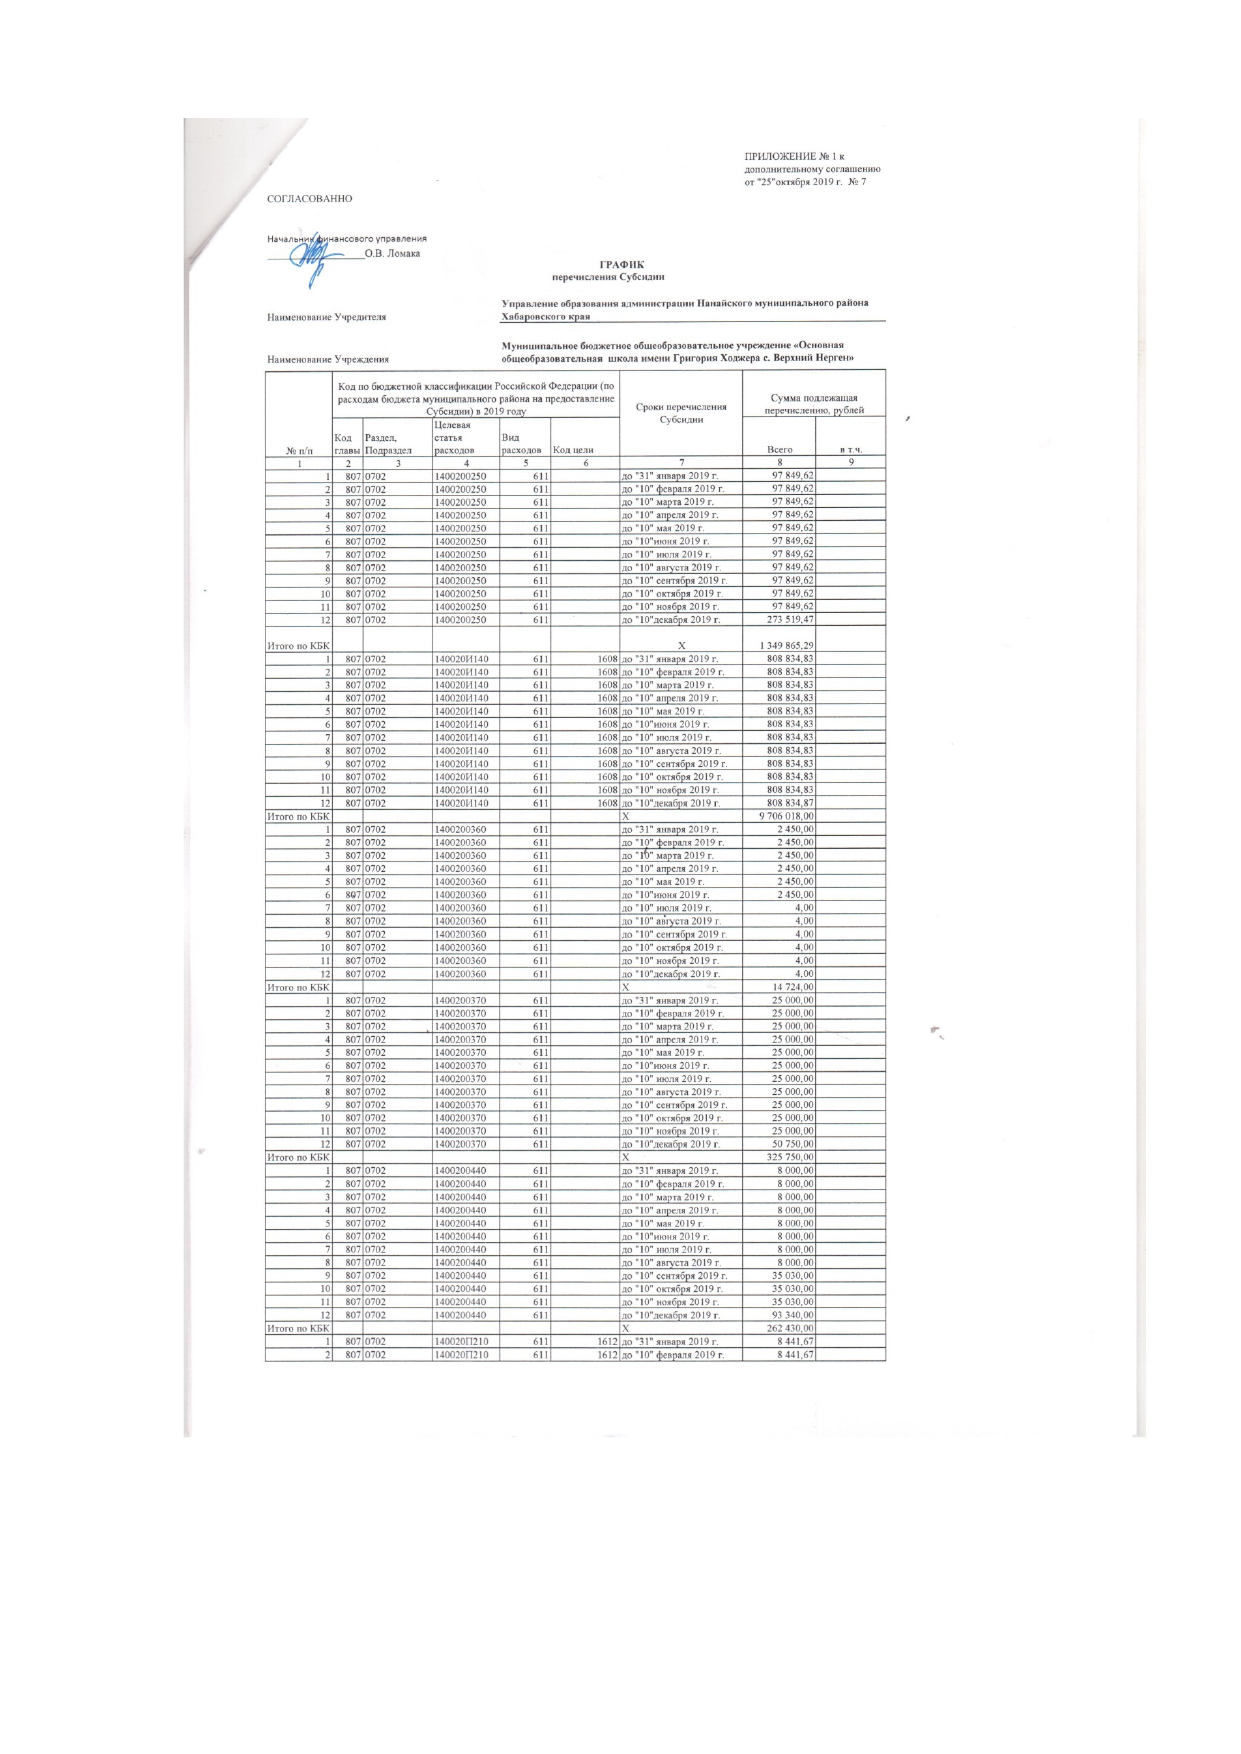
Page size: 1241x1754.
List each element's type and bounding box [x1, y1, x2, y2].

picture [177, 118, 1152, 1458]
